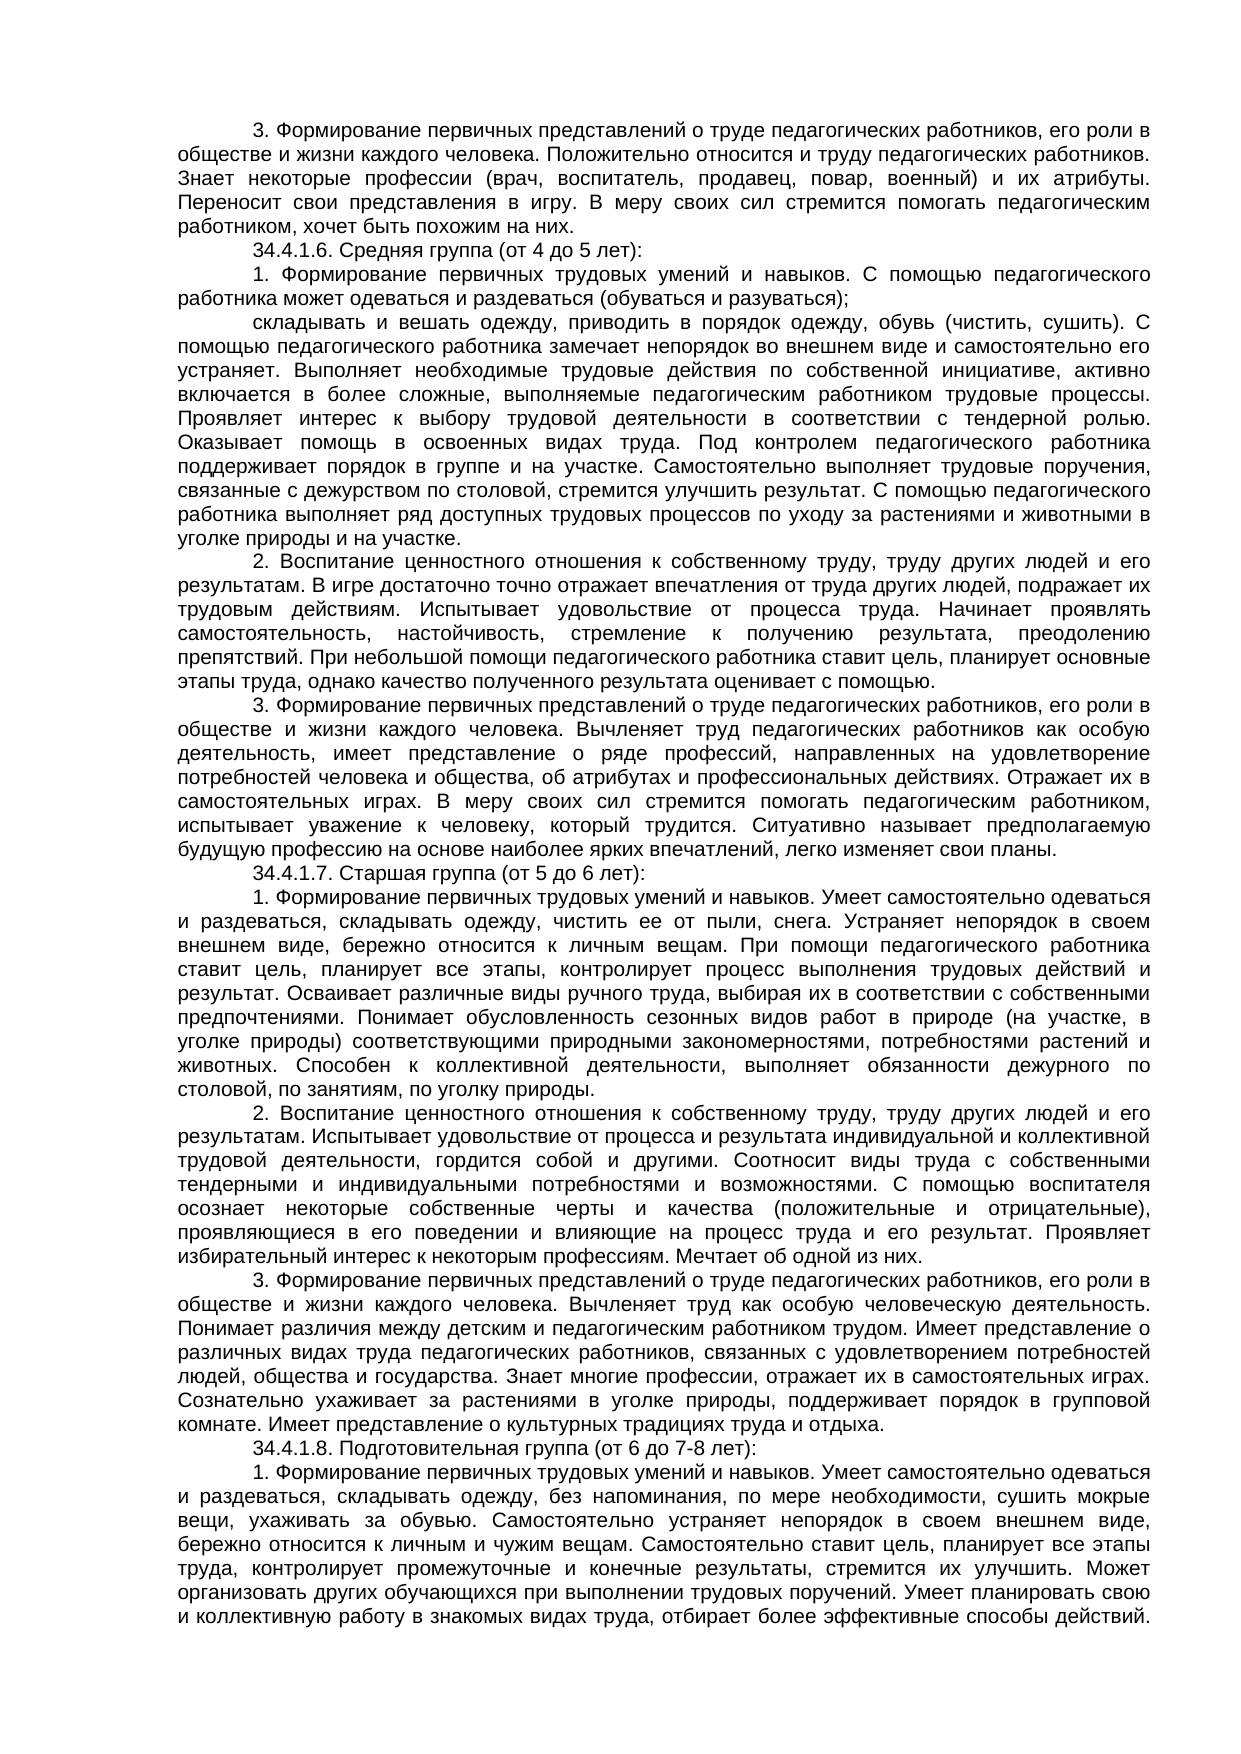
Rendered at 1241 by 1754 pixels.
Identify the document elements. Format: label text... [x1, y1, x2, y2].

text 1. Формирование первичных трудовых умений и навыков. С помощью педагогического работника может одеваться и раздеваться (обуваться и разуваться); [177, 262, 1152, 310]
text 1. Формирование первичных трудовых умений и навыков. Умеет самостоятельно одеваться и раздеваться, складывать одежду, чистить ее от пыли, снега. Устраняет непорядок в своем внешнем виде, бережно относится к личным вещам. При помощи педагогического работника ставит цель, планирует все этапы, контролирует процесс выполнения трудовых действий и результат. Осваивает различные виды ручного труда, выбирая их в соответствии с собственными предпочтениями. Понимает обусловленность сезонных видов работ в природе (на участке, в уголке природы) соответствующими природными закономерностями, потребностями растений и животных. Способен к коллективной деятельности, выполняет обязанности дежурного по столовой, по занятиям, по уголку природы. [177, 885, 1152, 1100]
text 34.4.1.7. Старшая группа (от 5 до 6 лет): [177, 861, 1152, 885]
text 2. Воспитание ценностного отношения к собственному труду, труду других людей и его результатам. Испытывает удовольствие от процесса и результата индивидуальной и коллективной трудовой деятельности, гордится собой и другими. Соотносит виды труда с собственными тендерными и индивидуальными потребностями и возможностями. С помощью воспитателя осознает некоторые собственные черты и качества (положительные и отрицательные), проявляющиеся в его поведении и влияющие на процесс труда и его результат. Проявляет избирательный интерес к некоторым профессиям. Мечтает об одной из них. [177, 1100, 1152, 1268]
text 34.4.1.8. Подготовительная группа (от 6 до 7-8 лет): [177, 1436, 1152, 1460]
text 34.4.1.6. Средняя группа (от 4 до 5 лет): [177, 238, 1152, 262]
text 3. Формирование первичных представлений о труде педагогических работников, его роли в обществе и жизни каждого человека. Вычленяет труд педагогических работников как особую деятельность, имеет представление о ряде профессий, направленных на удовлетворение потребностей человека и общества, об атрибутах и профессиональных действиях. Отражает их в самостоятельных играх. В меру своих сил стремится помогать педагогическим работником, испытывает уважение к человеку, который трудится. Ситуативно называет предполагаемую будущую профессию на основе наиболее ярких впечатлений, легко изменяет свои планы. [177, 693, 1152, 861]
text 2. Воспитание ценностного отношения к собственному труду, труду других людей и его результатам. В игре достаточно точно отражает впечатления от труда других людей, подражает их трудовым действиям. Испытывает удовольствие от процесса труда. Начинает проявлять самостоятельность, настойчивость, стремление к получению результата, преодолению препятствий. При небольшой помощи педагогического работника ставит цель, планирует основные этапы труда, однако качество полученного результата оценивает с помощью. [177, 549, 1152, 693]
text складывать и вешать одежду, приводить в порядок одежду, обувь (чистить, сушить). С помощью педагогического работника замечает непорядок во внешнем виде и самостоятельно его устраняет. Выполняет необходимые трудовые действия по собственной инициативе, активно включается в более сложные, выполняемые педагогическим работником трудовые процессы. Проявляет интерес к выбору трудовой деятельности в соответствии с тендерной ролью. Оказывает помощь в освоенных видах труда. Под контролем педагогического работника поддерживает порядок в группе и на участке. Самостоятельно выполняет трудовые поручения, связанные с дежурством по столовой, стремится улучшить результат. С помощью педагогического работника выполняет ряд доступных трудовых процессов по уходу за растениями и животными в уголке природы и на участке. [177, 310, 1152, 549]
text 3. Формирование первичных представлений о труде педагогических работников, его роли в обществе и жизни каждого человека. Вычленяет труд как особую человеческую деятельность. Понимает различия между детским и педагогическим работником трудом. Имеет представление о различных видах труда педагогических работников, связанных с удовлетворением потребностей людей, общества и государства. Знает многие профессии, отражает их в самостоятельных играх. Сознательно ухаживает за растениями в уголке природы, поддерживает порядок в групповой комнате. Имеет представление о культурных традициях труда и отдыха. [177, 1268, 1152, 1436]
text 3. Формирование первичных представлений о труде педагогических работников, его роли в обществе и жизни каждого человека. Положительно относится и труду педагогических работников. Знает некоторые профессии (врач, воспитатель, продавец, повар, военный) и их атрибуты. Переносит свои представления в игру. В меру своих сил стремится помогать педагогическим работником, хочет быть похожим на них. [177, 118, 1152, 238]
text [177, 1460, 1152, 1627]
